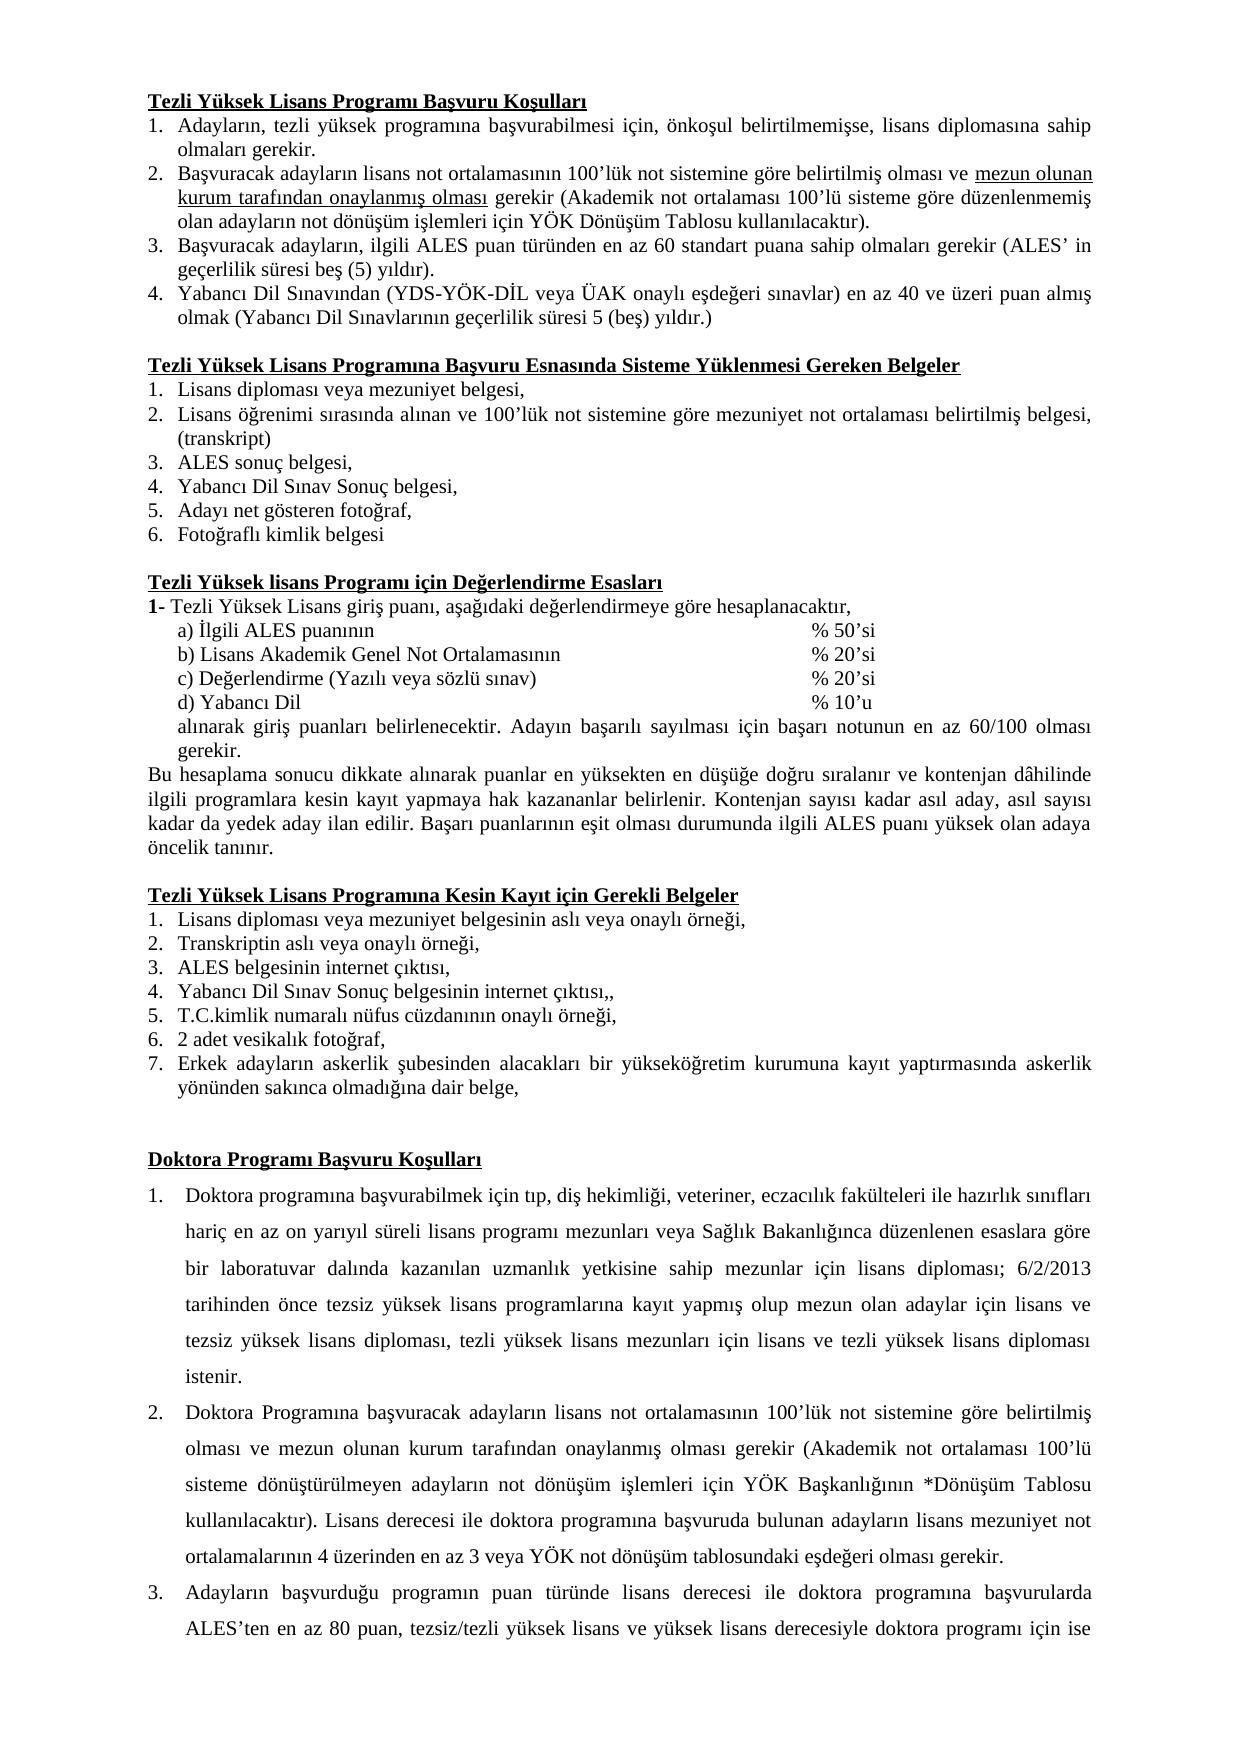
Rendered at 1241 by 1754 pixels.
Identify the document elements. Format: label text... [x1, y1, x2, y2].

list ALES belgesinin internet çıktısı, [148, 955, 1093, 979]
list alınarak giriş puanları belirlenecektir. Adayın başarılı sayılması için başarı notunun en az 60/100 olması gerekir. [177, 714, 1093, 762]
list T.C.kimlik numaralı nüfus cüzdanının onaylı örneği, [148, 1003, 1093, 1027]
text Tezli Yüksek Lisans Programına Başvuru Esnasında Sisteme Yüklenmesi Gereken Belgeler [148, 353, 1093, 377]
list Yabancı Dil Sınavından (YDS-YÖK-DİL veya ÜAK onaylı eşdeğeri sınavlar) en az 40 ve üzeri puan almış olmak (Yabancı Dil Sınavlarının geçerlilik süresi 5 (beş) yıldır.) [148, 281, 1093, 329]
list d) Yabancı Dil % 10’u [177, 690, 1093, 714]
list Fotoğraflı kimlik belgesi [148, 522, 1093, 546]
text Tezli Yüksek Lisans Programı Başvuru Koşulları [148, 89, 1093, 113]
list Adayı net gösteren fotoğraf, [148, 498, 1093, 522]
list Erkek adayların askerlik şubesinden alacakları bir yükseköğretim kurumuna kayıt yaptırmasında askerlik yönünden sakınca olmadığına dair belge, [148, 1051, 1093, 1099]
text Doktora Programı Başvuru Koşulları [148, 1147, 1093, 1171]
list Yabancı Dil Sınav Sonuç belgesi, [148, 474, 1093, 498]
list Transkriptin aslı veya onaylı örneği, [148, 931, 1093, 955]
list b) Lisans Akademik Genel Not Ortalamasının % 20’si [177, 642, 1093, 666]
list Adayların, tezli yüksek programına başvurabilmesi için, önkoşul belirtilmemişse, lisans diplomasına sahip olmaları gerekir. [148, 113, 1093, 161]
list Başvuracak adayların, ilgili ALES puan türünden en az 60 standart puana sahip olmaları gerekir (ALES’ in geçerlilik süresi beş (5) yıldır). [148, 233, 1093, 281]
list Doktora Programına başvuracak adayların lisans not ortalamasının 100’lük not sistemine göre belirtilmiş olması ve mezun olunan kurum tarafından onaylanmış olması gerekir (Akademik not ortalaması 100’lü sisteme dönüştürülmeyen adayların not dönüşüm işlemleri için YÖK Başkanlığının *Dönüşüm Tablosu kullanılacaktır). Lisans derecesi ile doktora programına başvuruda bulunan adayların lisans mezuniyet not ortalamalarının 4 üzerinden en az 3 veya YÖK not dönüşüm tablosundaki eşdeğeri olması gerekir. [148, 1400, 1093, 1568]
text 1- Tezli Yüksek Lisans giriş puanı, aşağıdaki değerlendirmeye göre hesaplanacaktır, [148, 594, 1093, 618]
list Lisans öğrenimi sırasında alınan ve 100’lük not sistemine göre mezuniyet not ortalaması belirtilmiş belgesi, (transkript) [148, 401, 1093, 449]
list Yabancı Dil Sınav Sonuç belgesinin internet çıktısı,, [148, 979, 1093, 1003]
list Başvuracak adayların lisans not ortalamasının 100’lük not sistemine göre belirtilmiş olması ve mezun olunan kurum tarafından onaylanmış olması gerekir (Akademik not ortalaması 100’lü sisteme göre düzenlenmemiş olan adayların not dönüşüm işlemleri için YÖK Dönüşüm Tablosu kullanılacaktır). [148, 161, 1093, 233]
text Bu hesaplama sonucu dikkate alınarak puanlar en yüksekten en düşüğe doğru sıralanır ve kontenjan dâhilinde ilgili programlara kesin kayıt yapmaya hak kazananlar belirlenir. Kontenjan sayısı kadar asıl aday, asıl sayısı kadar da yedek aday ilan edilir. Başarı puanlarının eşit olması durumunda ilgili ALES puanı yüksek olan adaya öncelik tanınır. [148, 762, 1093, 859]
text Tezli Yüksek Lisans Programına Kesin Kayıt için Gerekli Belgeler [148, 883, 1093, 907]
list Lisans diploması veya mezuniyet belgesinin aslı veya onaylı örneği, [148, 907, 1093, 931]
list ALES sonuç belgesi, [148, 449, 1093, 474]
text Tezli Yüksek lisans Programı için Değerlendirme Esasları [148, 570, 1093, 594]
list 2 adet vesikalık fotoğraf, [148, 1027, 1093, 1051]
list c) Değerlendirme (Yazılı veya sözlü sınav) % 20’si [177, 666, 1093, 690]
list Doktora programına başvurabilmek için tıp, diş hekimliği, veteriner, eczacılık fakülteleri ile hazırlık sınıfları hariç en az on yarıyıl süreli lisans programı mezunları veya Sağlık Bakanlığınca düzenlenen esaslara göre bir laboratuvar dalında kazanılan uzmanlık yetkisine sahip mezunlar için lisans diploması; 6/2/2013 tarihinden önce tezsiz yüksek lisans programlarına kayıt yapmış olup mezun olan adaylar için lisans ve tezsiz yüksek lisans diploması, tezli yüksek lisans mezunları için lisans ve tezli yüksek lisans diploması istenir. [148, 1183, 1093, 1388]
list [148, 1580, 1093, 1640]
list a) İlgili ALES puanının % 50’si [177, 618, 1093, 642]
list Lisans diploması veya mezuniyet belgesi, [148, 377, 1093, 401]
